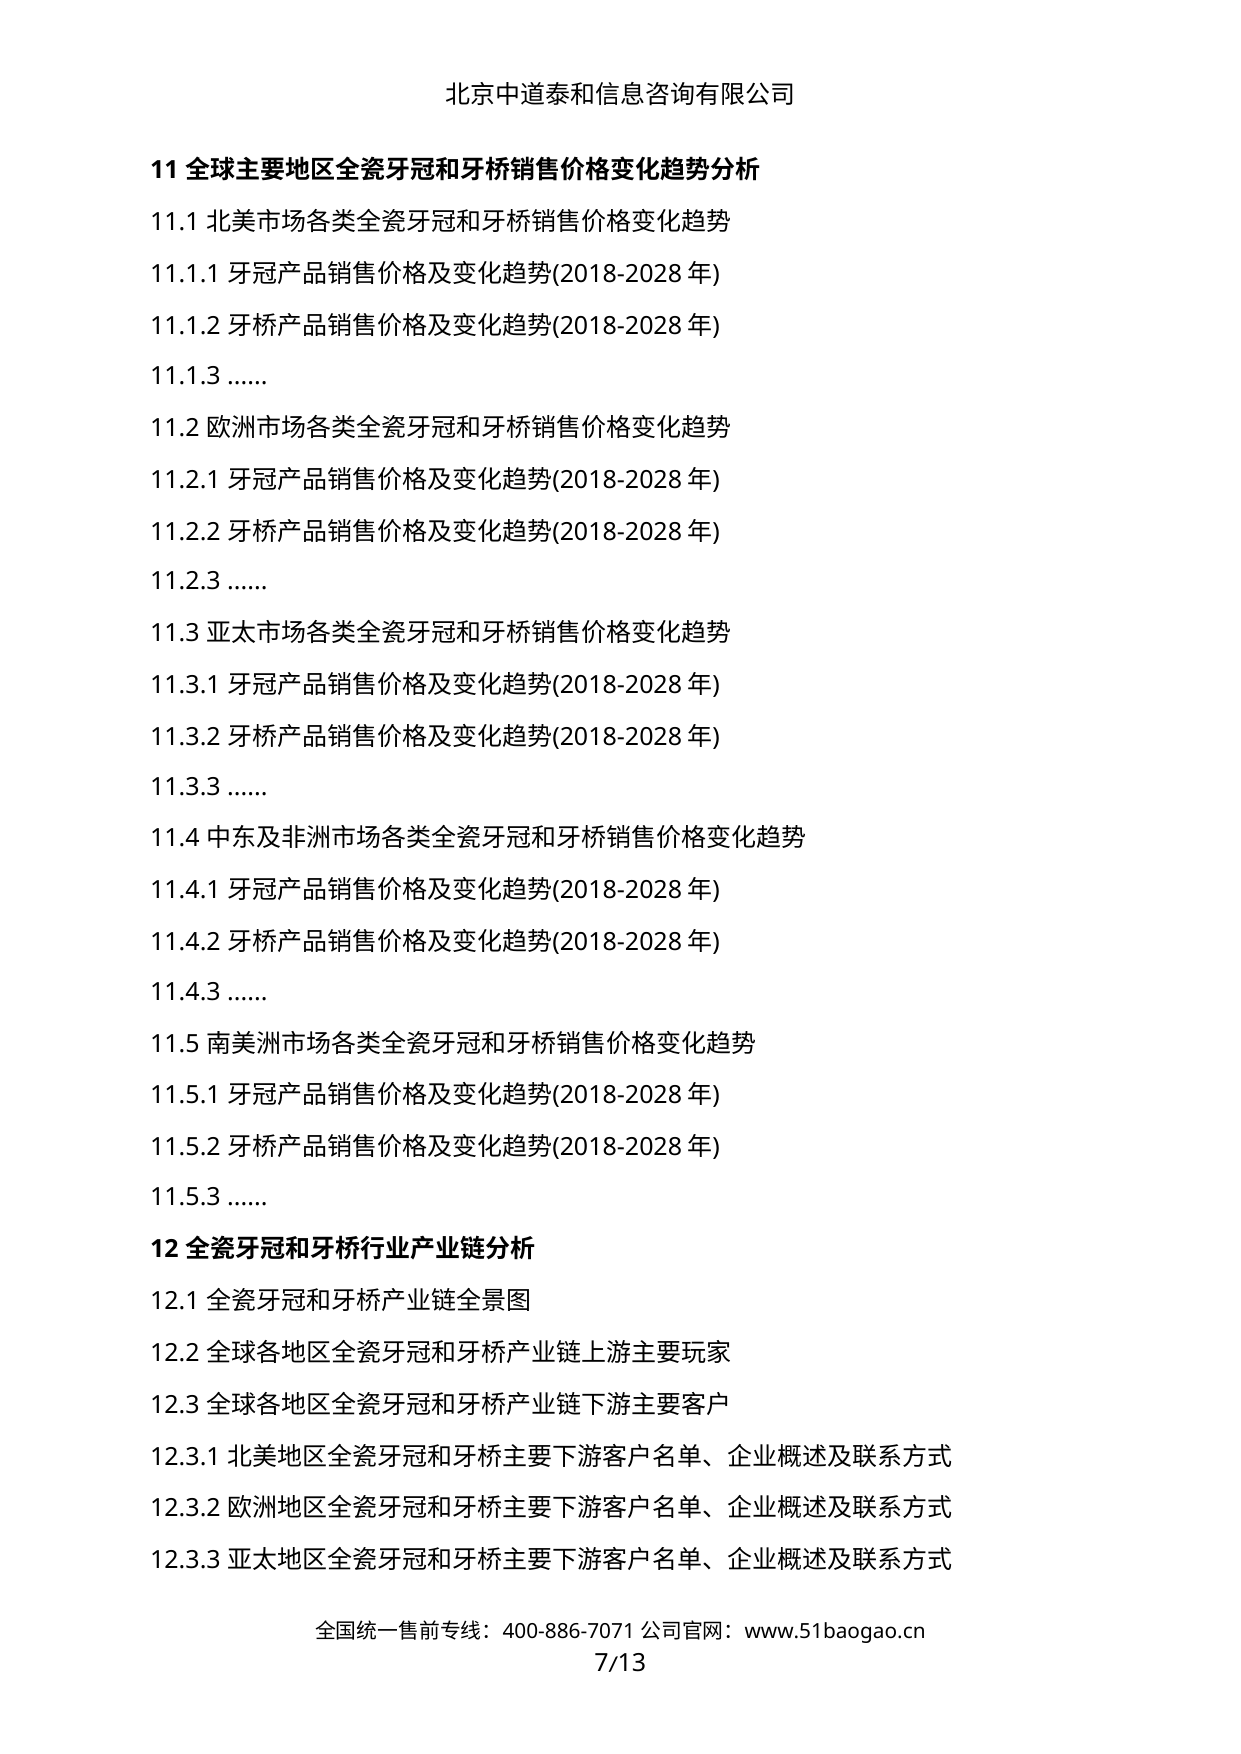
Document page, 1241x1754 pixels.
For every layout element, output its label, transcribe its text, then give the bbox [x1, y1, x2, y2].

text 11.1.2 牙桥产品销售价格及变化趋势(2018-2028年) [150, 306, 1090, 342]
text 11.2.3 ...... [150, 563, 1090, 597]
text 11.4.1 牙冠产品销售价格及变化趋势(2018-2028年) [150, 870, 1090, 906]
text 11.2.1 牙冠产品销售价格及变化趋势(2018-2028年) [150, 459, 1090, 495]
text 12 全瓷牙冠和牙桥行业产业链分析 [150, 1228, 1090, 1265]
text 12.2 全球各地区全瓷牙冠和牙桥产业链上游主要玩家 [150, 1332, 1090, 1368]
text 11.5.3 ...... [150, 1179, 1090, 1213]
text 11.3.1 牙冠产品销售价格及变化趋势(2018-2028年) [150, 664, 1090, 701]
text 11.1.3 ...... [150, 357, 1090, 392]
text 11.3 亚太市场各类全瓷牙冠和牙桥销售价格变化趋势 [150, 612, 1090, 649]
text 11.4.3 ...... [150, 973, 1090, 1007]
text 11.1 北美市场各类全瓷牙冠和牙桥销售价格变化趋势 [150, 202, 1090, 238]
text 12.3.3 亚太地区全瓷牙冠和牙桥主要下游客户名单、企业概述及联系方式 [150, 1540, 1090, 1576]
text 11 全球主要地区全瓷牙冠和牙桥销售价格变化趋势分析 [150, 150, 1090, 186]
text 12.3.1 北美地区全瓷牙冠和牙桥主要下游客户名单、企业概述及联系方式 [150, 1436, 1090, 1472]
text 11.5.2 牙桥产品销售价格及变化趋势(2018-2028年) [150, 1127, 1090, 1163]
text 11.2.2 牙桥产品销售价格及变化趋势(2018-2028年) [150, 511, 1090, 547]
text 11.3.2 牙桥产品销售价格及变化趋势(2018-2028年) [150, 716, 1090, 752]
text 11.1.1 牙冠产品销售价格及变化趋势(2018-2028年) [150, 254, 1090, 290]
text 11.5.1 牙冠产品销售价格及变化趋势(2018-2028年) [150, 1075, 1090, 1111]
text 12.1 全瓷牙冠和牙桥产业链全景图 [150, 1280, 1090, 1317]
text 11.2 欧洲市场各类全瓷牙冠和牙桥销售价格变化趋势 [150, 407, 1090, 443]
text 12.3 全球各地区全瓷牙冠和牙桥产业链下游主要客户 [150, 1384, 1090, 1420]
text 11.3.3 ...... [150, 768, 1090, 802]
text 11.4.2 牙桥产品销售价格及变化趋势(2018-2028年) [150, 922, 1090, 958]
text 12.3.2 欧洲地区全瓷牙冠和牙桥主要下游客户名单、企业概述及联系方式 [150, 1488, 1090, 1524]
text 11.5 南美洲市场各类全瓷牙冠和牙桥销售价格变化趋势 [150, 1023, 1090, 1059]
text 11.4 中东及非洲市场各类全瓷牙冠和牙桥销售价格变化趋势 [150, 818, 1090, 854]
